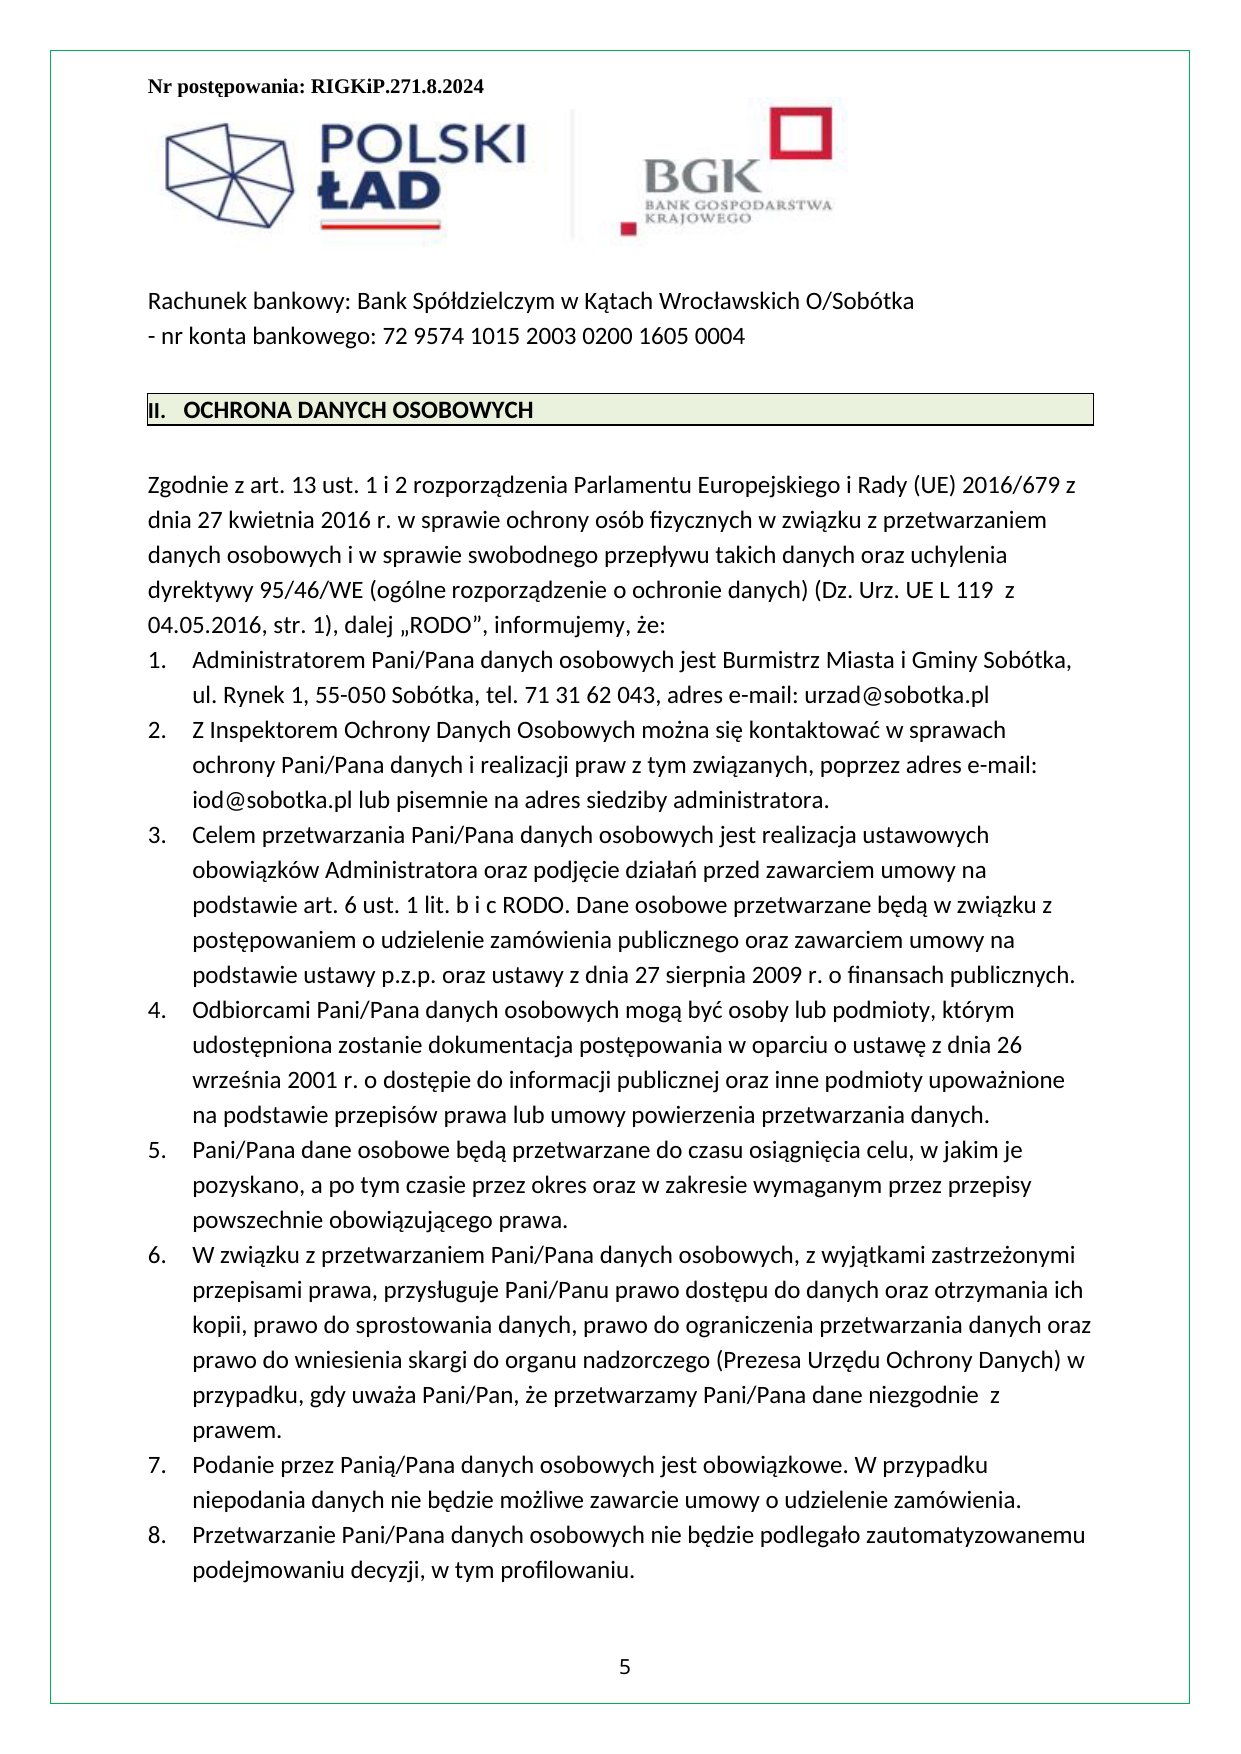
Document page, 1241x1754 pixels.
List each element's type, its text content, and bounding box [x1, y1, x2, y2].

list OCHRONA DANYCH OSOBOWYCH [148, 394, 1093, 424]
list Administratorem Pani/Pana danych osobowych jest Burmistrz Miasta i Gminy Sobótka, ul. Rynek 1, 55-050 Sobótka, tel. 71 31 62 043, adres e-mail: urzad@sobotka.pl [148, 644, 1093, 710]
list Pani/Pana dane osobowe będą przetwarzane do czasu osiągnięcia celu, w jakim je pozyskano, a po tym czasie przez okres oraz w zakresie wymaganym przez przepisy powszechnie obowiązującego prawa. [148, 1134, 1093, 1235]
list W związku z przetwarzaniem Pani/Pana danych osobowych, z wyjątkami zastrzeżonymi przepisami prawa, przysługuje Pani/Panu prawo dostępu do danych oraz otrzymania ich kopii, prawo do sprostowania danych, prawo do ograniczenia przetwarzania danych oraz prawo do wniesienia skargi do organu nadzorczego (Prezesa Urzędu Ochrony Danych) w przypadku, gdy uważa Pani/Pan, że przetwarzamy Pani/Pana dane niezgodnie z prawem. [148, 1239, 1093, 1445]
list Podanie przez Panią/Pana danych osobowych jest obowiązkowe. W przypadku niepodania danych nie będzie możliwe zawarcie umowy o udzielenie zamówienia. [148, 1449, 1093, 1515]
list Odbiorcami Pani/Pana danych osobowych mogą być osoby lub podmioty, którym udostępniona zostanie dokumentacja postępowania w oparciu o ustawę z dnia 26 września 2001 r. o dostępie do informacji publicznej oraz inne podmioty upoważnione na podstawie przepisów prawa lub umowy powierzenia przetwarzania danych. [148, 994, 1093, 1130]
text - nr konta bankowego: 72 9574 1015 2003 0200 1605 0004 [148, 321, 1093, 351]
text Rachunek bankowy: Bank Spółdzielczym w Kątach Wrocławskich O/Sobótka [148, 286, 1093, 316]
text Zgodnie z art. 13 ust. 1 i 2 rozporządzenia Parlamentu Europejskiego i Rady (UE) 2016/679 z dnia 27 kwietnia 2016 r. w sprawie ochrony osób fizycznych w związku z przetwarzaniem danych osobowych i w sprawie swobodnego przepływu takich danych oraz uchylenia dyrektywy 95/46/WE (ogólne rozporządzenie o ochronie danych) (Dz. Urz. UE L 119 z 04.05.2016, str. 1), dalej „RODO”, informujemy, że: [148, 469, 1093, 640]
list Celem przetwarzania Pani/Pana danych osobowych jest realizacja ustawowych obowiązków Administratora oraz podjęcie działań przed zawarciem umowy na podstawie art. 6 ust. 1 lit. b i c RODO. Dane osobowe przetwarzane będą w związku z postępowaniem o udzielenie zamówienia publicznego oraz zawarciem umowy na podstawie ustawy p.z.p. oraz ustawy z dnia 27 sierpnia 2009 r. o finansach publicznych. [148, 819, 1093, 990]
list Przetwarzanie Pani/Pana danych osobowych nie będzie podlegało zautomatyzowanemu podejmowaniu decyzji, w tym profilowaniu. [148, 1519, 1093, 1585]
list Z Inspektorem Ochrony Danych Osobowych można się kontaktować w sprawach ochrony Pani/Pana danych i realizacji praw z tym związanych, poprzez adres e-mail: iod@sobotka.pl lub pisemnie na adres siedziby administratora. [148, 714, 1093, 815]
